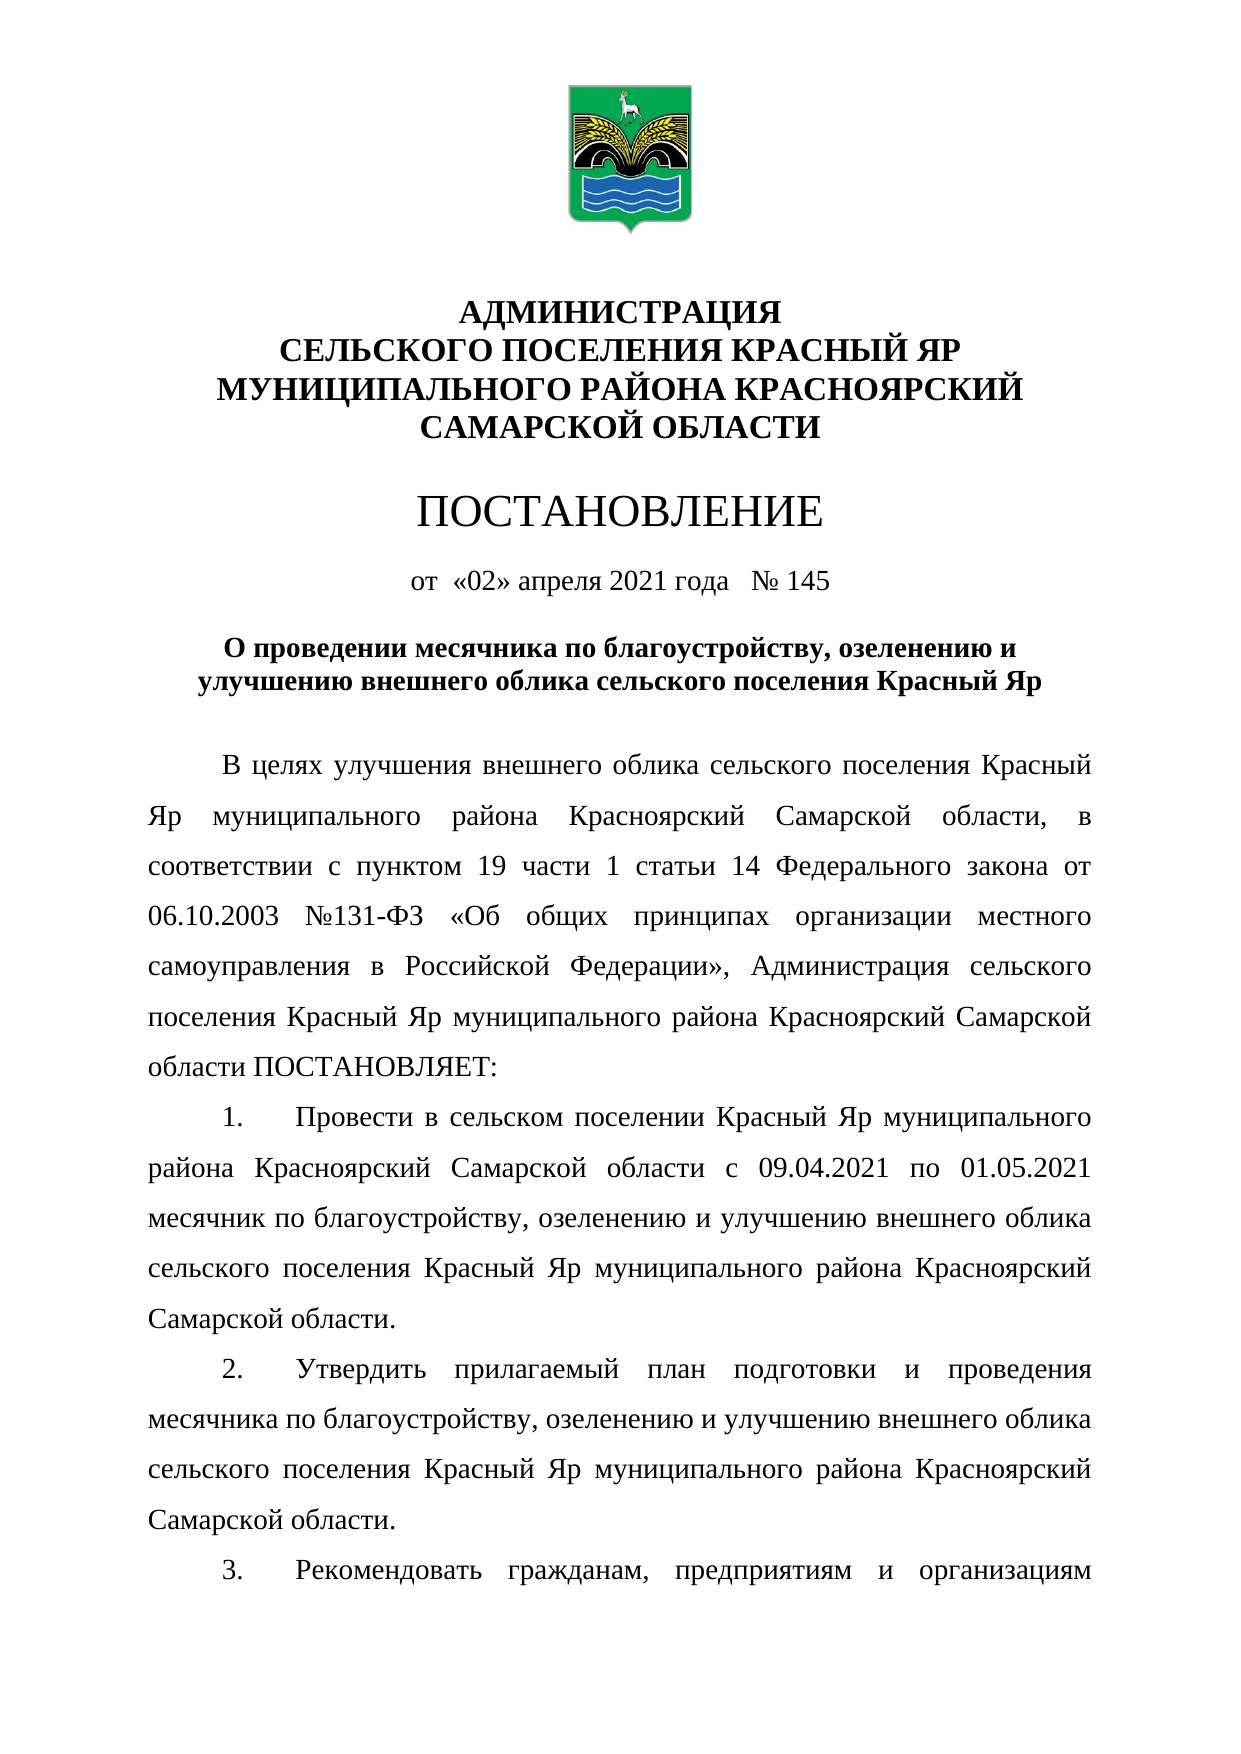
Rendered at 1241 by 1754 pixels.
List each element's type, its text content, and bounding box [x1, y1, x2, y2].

text О проведении месячника по благоустройству, озеленению и улучшению внешнего облика сельского поселения Красный Яр [148, 630, 1092, 697]
picture [568, 85, 692, 235]
text АДМИНИСТРАЦИЯ [148, 292, 1092, 330]
text САМАРСКОЙ ОБЛАСТИ [148, 407, 1092, 445]
text от «02» апреля 2021 года № 145 [148, 563, 1092, 596]
text ПОСТАНОВЛЕНИЕ [148, 484, 1092, 536]
text СЕЛЬСКОГО ПОСЕЛЕНИЯ КРАСНЫЙ ЯР [148, 330, 1092, 369]
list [148, 1552, 1092, 1586]
text МУНИЦИПАЛЬНОГО РАЙОНА КРАСНОЯРСКИЙ [148, 369, 1092, 407]
text В целях улучшения внешнего облика сельского поселения Красный Яр муниципального района Красноярский Самарской области, в соответствии с пунктом 19 части 1 статьи 14 Федерального закона от 06.10.2003 №131-ФЗ «Об общих принципах организации местного самоуправления в Российской Федерации», Администрация сельского поселения Красный Яр муниципального района Красноярский Самарской области ПОСТАНОВЛЯЕТ: [148, 747, 1092, 1083]
list Утвердить прилагаемый план подготовки и проведения месячника по благоустройству, озеленению и улучшению внешнего облика сельского поселения Красный Яр муниципального района Красноярский Самарской области. [148, 1351, 1092, 1536]
list Провести в сельском поселении Красный Яр муниципального района Красноярский Самарской области с 09.04.2021 по 01.05.2021 месячник по благоустройству, озеленению и улучшению внешнего облика сельского поселения Красный Яр муниципального района Красноярский Самарской области. [148, 1099, 1092, 1334]
